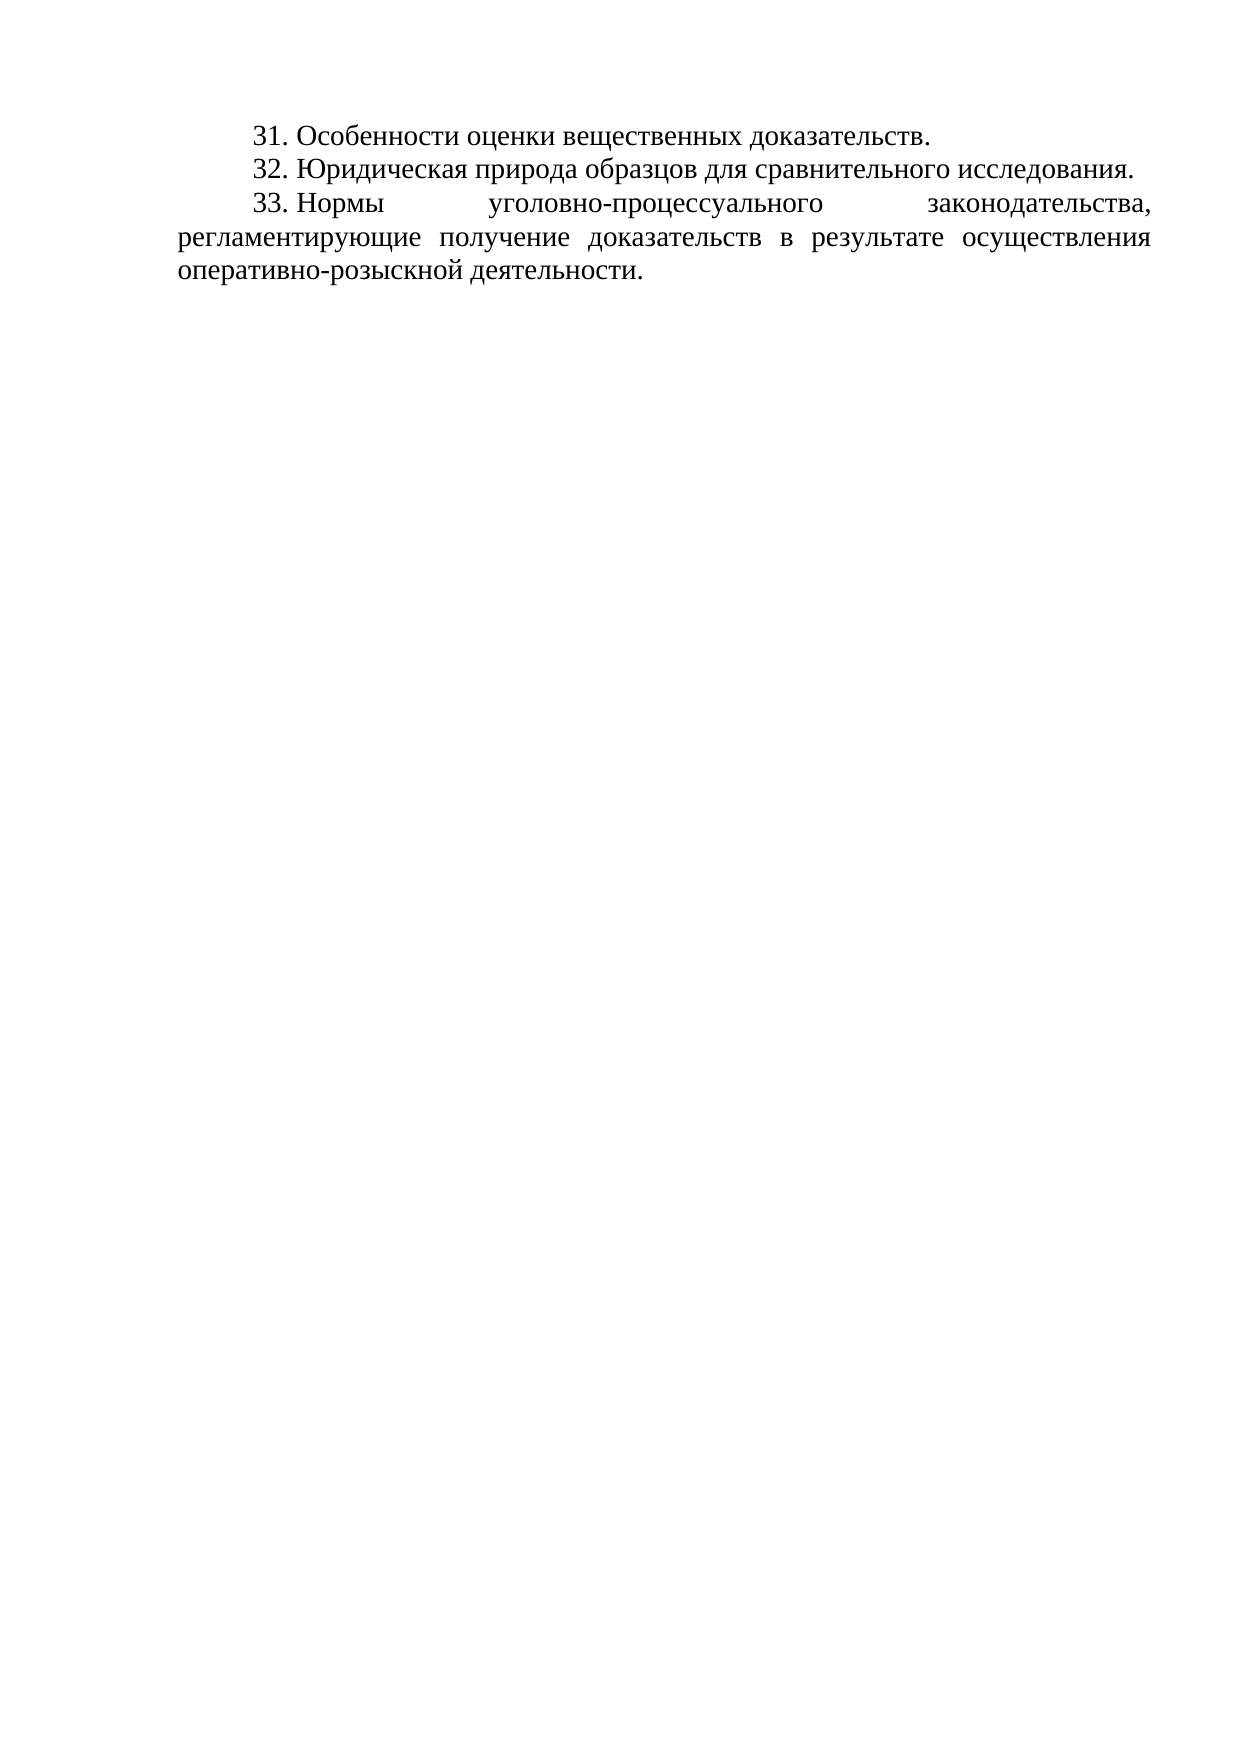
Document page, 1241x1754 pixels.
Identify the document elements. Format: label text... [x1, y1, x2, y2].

text 31. Особенности оценки вещественных доказательств. [177, 118, 1152, 152]
text 33. Нормы уголовно-процессуального законодательства, регламентирующие получение доказательств в результате осуществления оперативно-розыскной деятельности. [177, 185, 1152, 286]
text 32. Юридическая природа образцов для сравнительного исследования. [177, 152, 1152, 185]
